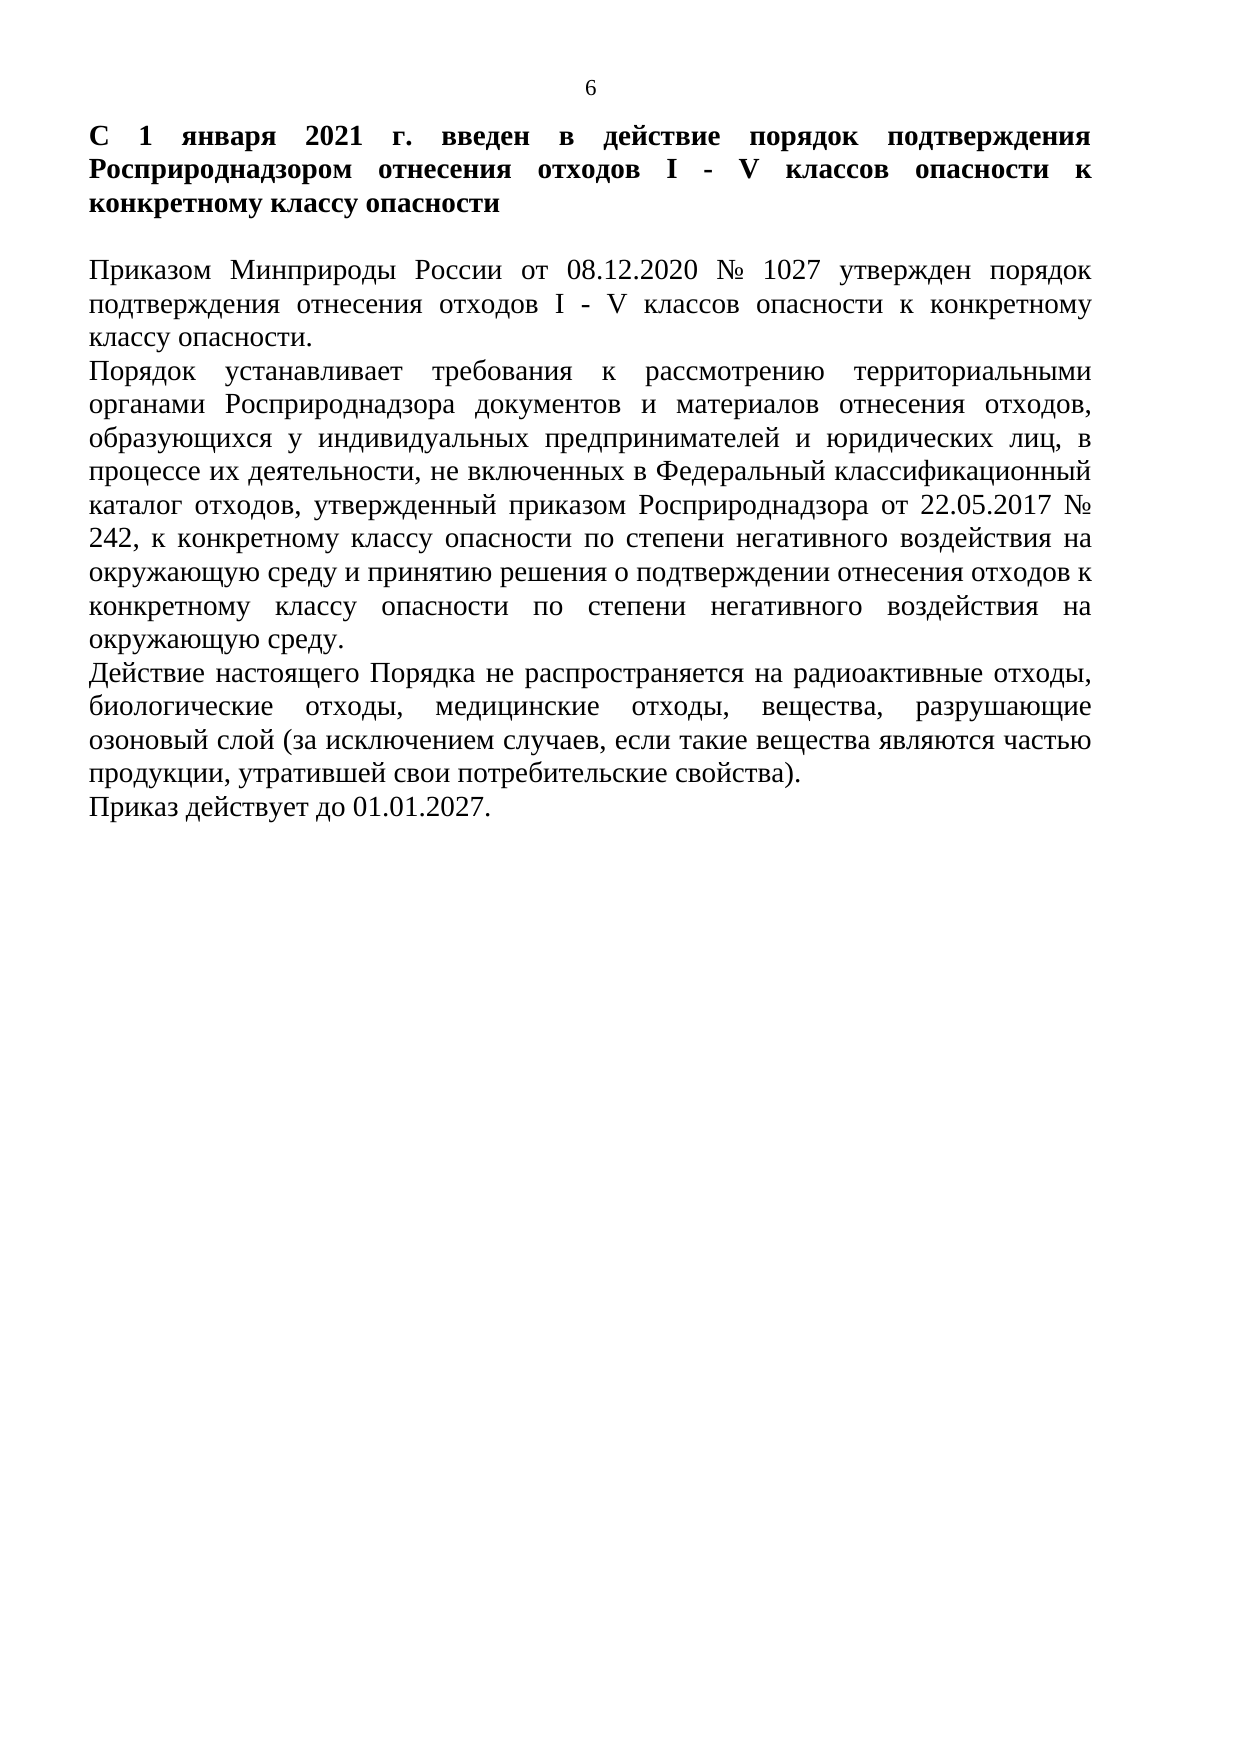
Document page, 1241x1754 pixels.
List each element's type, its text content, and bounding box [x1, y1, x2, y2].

text С 1 января 2021 г. введен в действие порядок подтверждения Росприроднадзором отнесения отходов I - V классов опасности к конкретному классу опасности [88, 118, 1092, 219]
text Приказ действует до 01.01.2027. [88, 789, 1092, 822]
text Порядок устанавливает требования к рассмотрению территориальными органами Росприроднадзора документов и материалов отнесения отходов, образующихся у индивидуальных предпринимателей и юридических лиц, в процессе их деятельности, не включенных в Федеральный классификационный каталог отходов, утвержденный приказом Росприроднадзора от 22.05.2017 № 242, к конкретному классу опасности по степени негативного воздействия на окружающую среду и принятию решения о подтверждении отнесения отходов к конкретному классу опасности по степени негативного воздействия на окружающую среду. [88, 353, 1092, 655]
text Приказом Минприроды России от 08.12.2020 № 1027 утвержден порядок подтверждения отнесения отходов I - V классов опасности к конкретному классу опасности. [88, 252, 1092, 353]
text Действие настоящего Порядка не распространяется на радиоактивные отходы, биологические отходы, медицинские отходы, вещества, разрушающие озоновый слой (за исключением случаев, если такие вещества являются частью продукции, утратившей свои потребительские свойства). [88, 655, 1092, 789]
